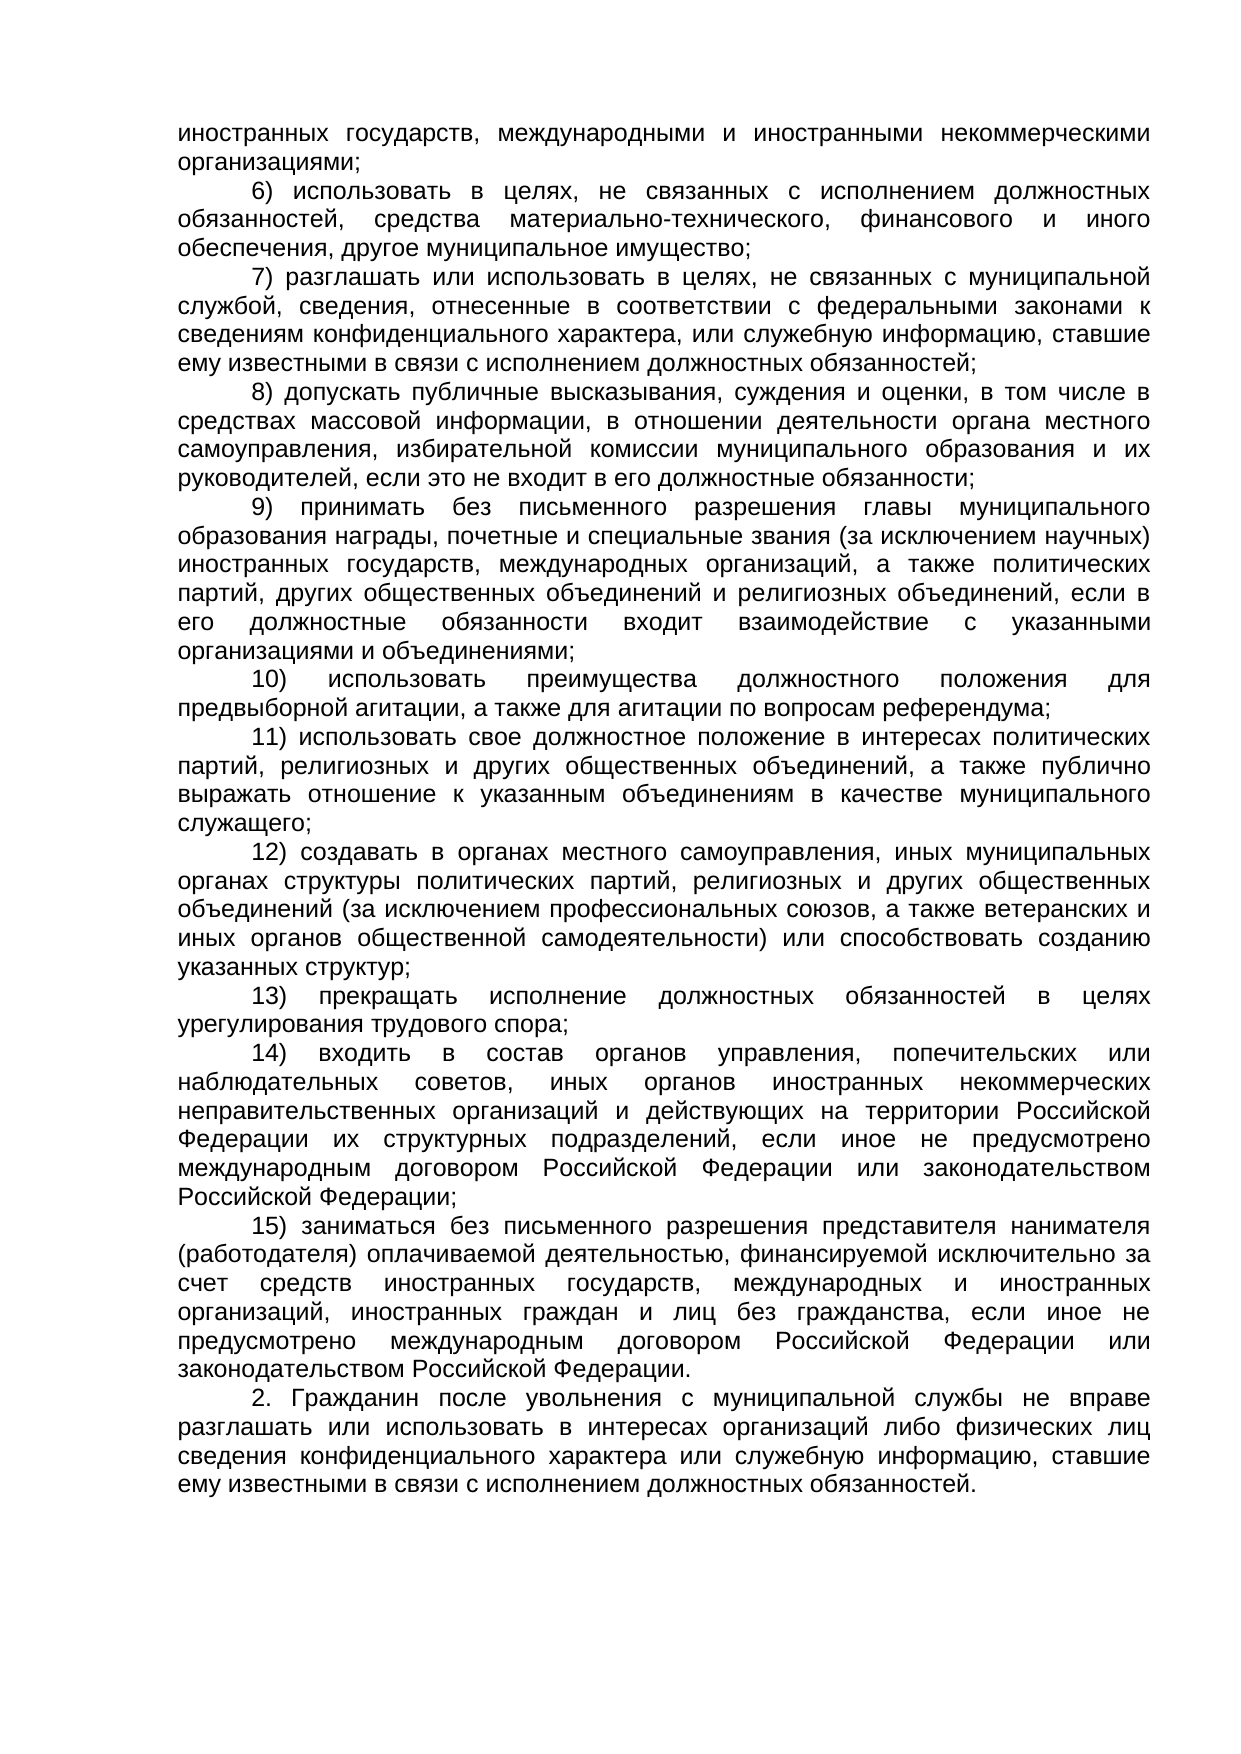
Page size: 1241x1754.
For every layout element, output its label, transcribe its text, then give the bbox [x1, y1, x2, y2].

text 7) разглашать или использовать в целях, не связанных с муниципальной службой, сведения, отнесенные в соответствии с федеральными законами к сведениям конфиденциального характера, или служебную информацию, ставшие ему известными в связи с исполнением должностных обязанностей; [177, 262, 1152, 377]
text 10) использовать преимущества должностного положения для предвыборной агитации, а также для агитации по вопросам референдума; [177, 664, 1152, 722]
text 8) допускать публичные высказывания, суждения и оценки, в том числе в средствах массовой информации, в отношении деятельности органа местного самоуправления, избирательной комиссии муниципального образования и их руководителей, если это не входит в его должностные обязанности; [177, 377, 1152, 492]
text 2. Гражданин после увольнения с муниципальной службы не вправе разглашать или использовать в интересах организаций либо физических лиц сведения конфиденциального характера или служебную информацию, ставшие ему известными в связи с исполнением должностных обязанностей. [177, 1383, 1152, 1498]
text 15) заниматься без письменного разрешения представителя нанимателя (работодателя) оплачиваемой деятельностью, финансируемой исключительно за счет средств иностранных государств, международных и иностранных организаций, иностранных граждан и лиц без гражданства, если иное не предусмотрено международным договором Российской Федерации или законодательством Российской Федерации. [177, 1211, 1152, 1383]
text 14) входить в состав органов управления, попечительских или наблюдательных советов, иных органов иностранных некоммерческих неправительственных организаций и действующих на территории Российской Федерации их структурных подразделений, если иное не предусмотрено международным договором Российской Федерации или законодательством Российской Федерации; [177, 1038, 1152, 1211]
text 6) использовать в целях, не связанных с исполнением должностных обязанностей, средства материально-технического, финансового и иного обеспечения, другое муниципальное имущество; [177, 176, 1152, 262]
text 13) прекращать исполнение должностных обязанностей в целях урегулирования трудового спора; [177, 981, 1152, 1038]
text 9) принимать без письменного разрешения главы муниципального образования награды, почетные и специальные звания (за исключением научных) иностранных государств, международных организаций, а также политических партий, других общественных объединений и религиозных объединений, если в его должностные обязанности входит взаимодействие с указанными организациями и объединениями; [177, 492, 1152, 664]
text 11) использовать свое должностное положение в интересах политических партий, религиозных и других общественных объединений, а также публично выражать отношение к указанным объединениям в качестве муниципального служащего; [177, 722, 1152, 837]
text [177, 118, 1152, 176]
text 12) создавать в органах местного самоуправления, иных муниципальных органах структуры политических партий, религиозных и других общественных объединений (за исключением профессиональных союзов, а также ветеранских и иных органов общественной самодеятельности) или способствовать созданию указанных структур; [177, 837, 1152, 981]
